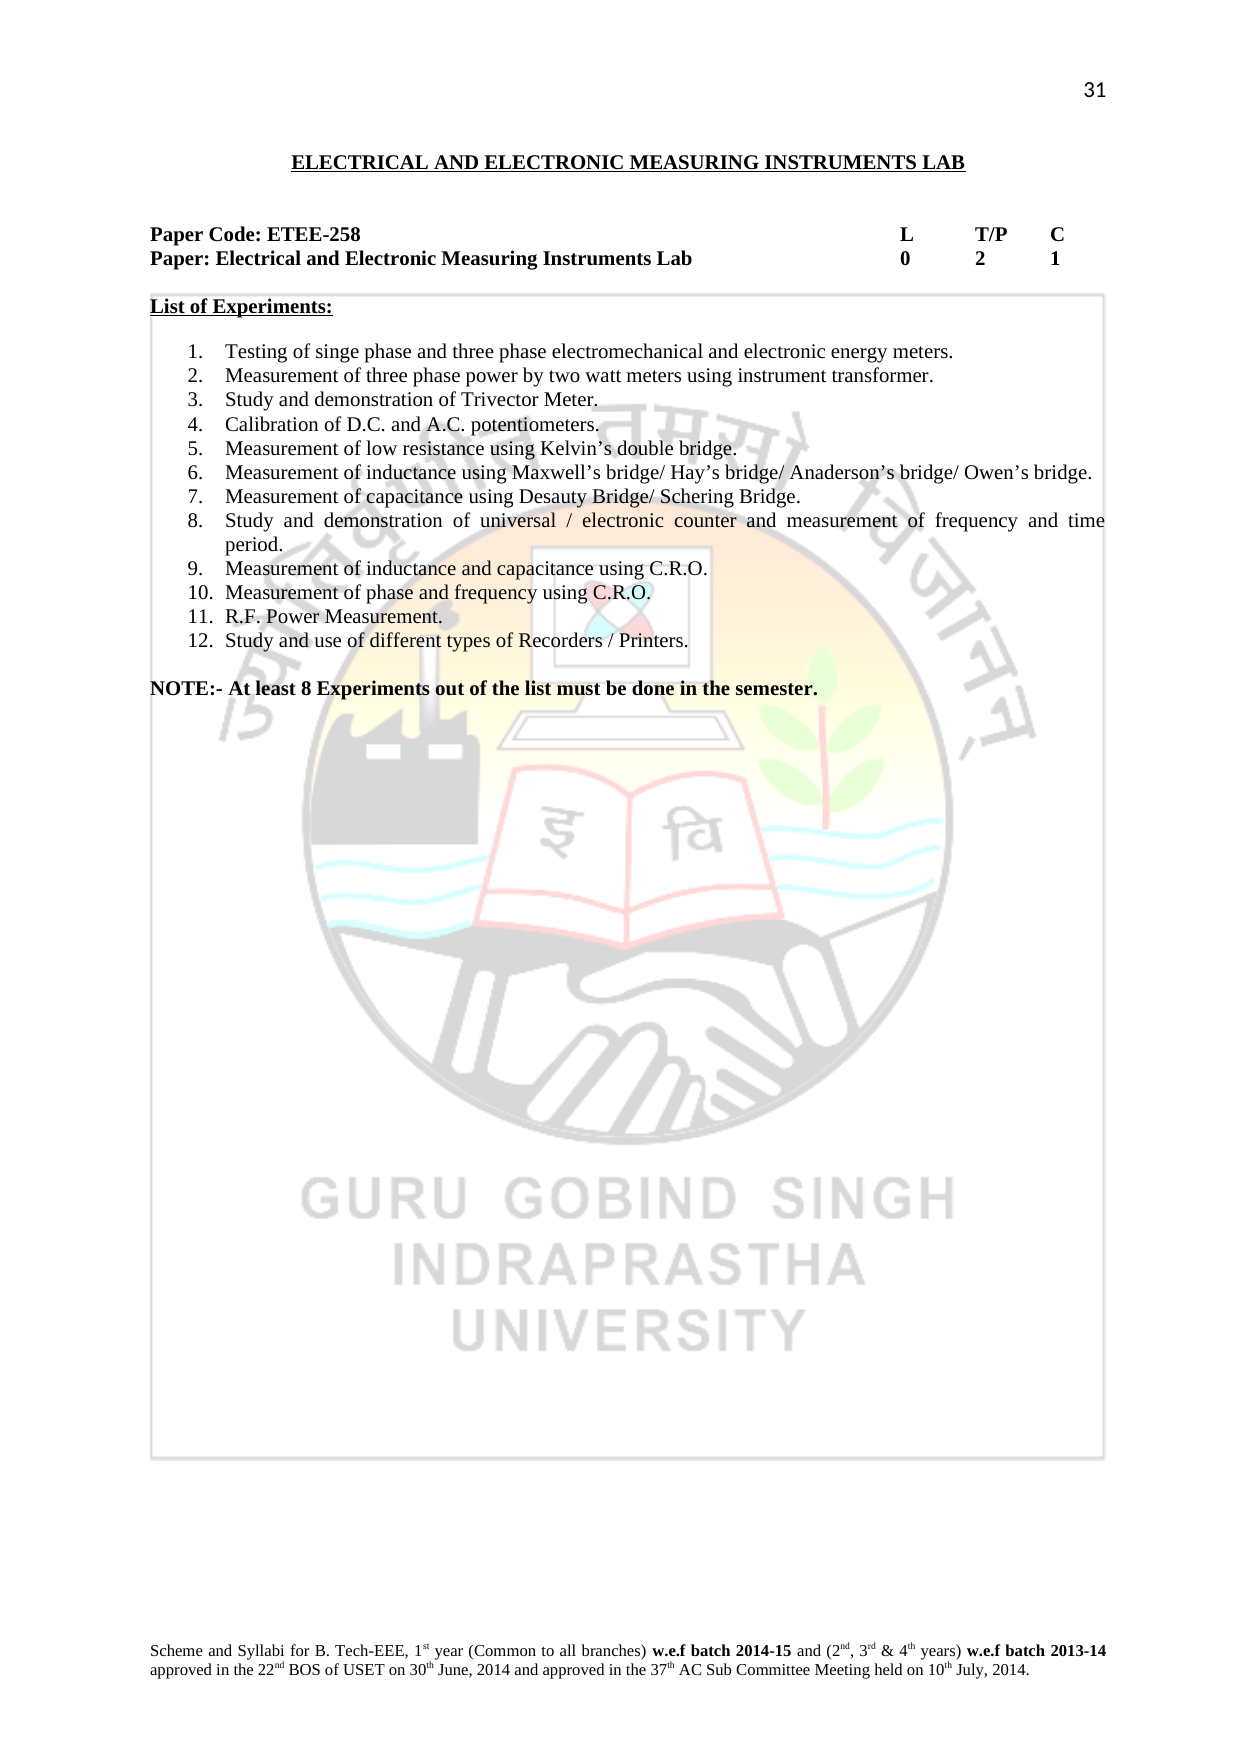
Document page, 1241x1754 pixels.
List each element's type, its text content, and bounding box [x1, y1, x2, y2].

list Measurement of phase and frequency using C.R.O. [187, 580, 1106, 604]
text NOTE:- At least 8 Experiments out of the list must be done in the semester. [150, 676, 1106, 700]
list Measurement of inductance and capacitance using C.R.O. [187, 556, 1106, 580]
list R.F. Power Measurement. [187, 604, 1106, 628]
text Paper: Electrical and Electronic Measuring Instruments Lab 0 2 1 [150, 246, 1106, 270]
text ELECTRICAL AND ELECTRONIC MEASURING INSTRUMENTS LAB [150, 150, 1106, 174]
text Paper Code: ETEE-258 L T/P C [150, 222, 1106, 246]
list Measurement of three phase power by two watt meters using instrument transformer. [187, 363, 1106, 387]
list Measurement of low resistance using Kelvin’s double bridge. [187, 436, 1106, 459]
list Measurement of capacitance using Desauty Bridge/ Schering Bridge. [187, 484, 1106, 508]
list Testing of singe phase and three phase electromechanical and electronic energy meters. [187, 339, 1106, 363]
list Study and demonstration of universal / electronic counter and measurement of frequency and time period. [187, 508, 1106, 556]
list Study and use of different types of Recorders / Printers. [187, 628, 1106, 652]
list Calibration of D.C. and A.C. potentiometers. [187, 411, 1106, 436]
list Study and demonstration of Trivector Meter. [187, 387, 1106, 411]
list Measurement of inductance using Maxwell’s bridge/ Hay’s bridge/ Anaderson’s bridge/ Owen’s bridge. [187, 459, 1106, 484]
text List of Experiments: [150, 294, 1106, 318]
